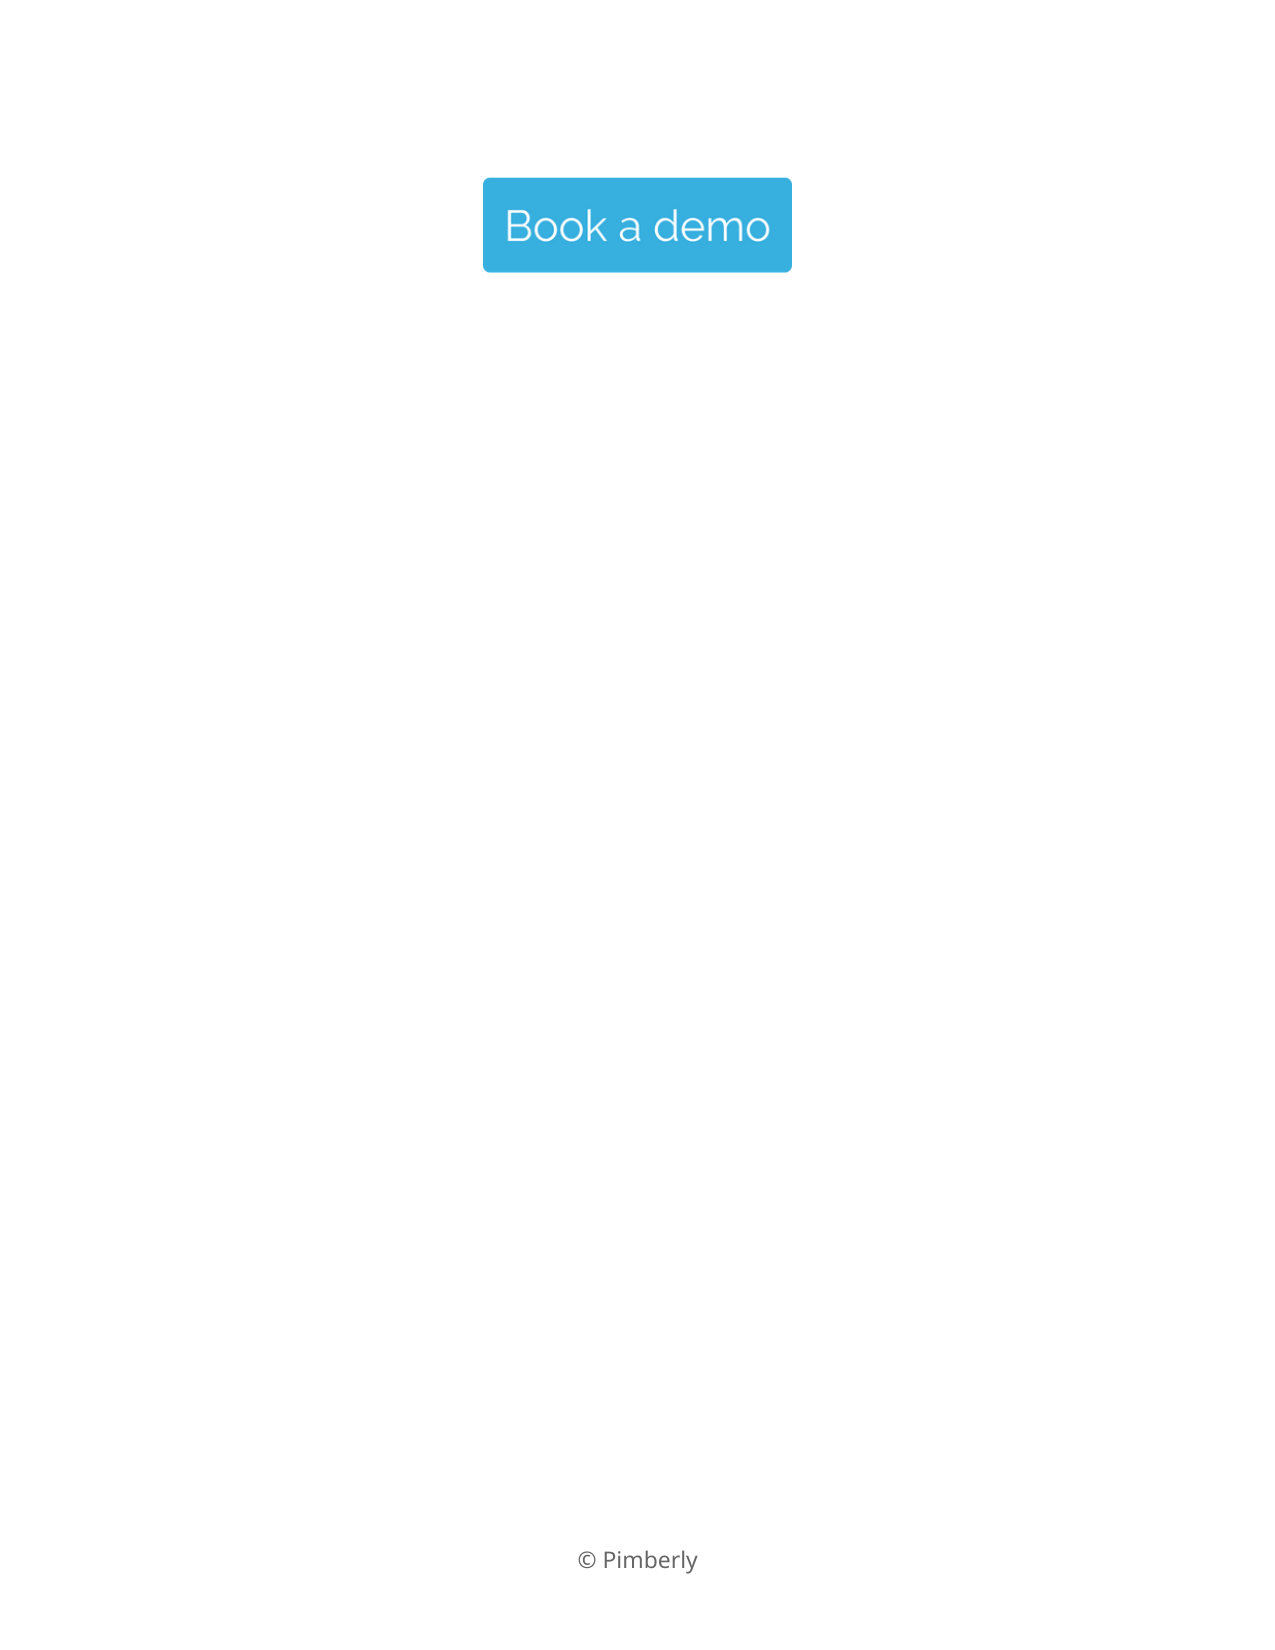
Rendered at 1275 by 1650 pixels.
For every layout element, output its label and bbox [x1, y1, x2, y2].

picture [483, 150, 792, 304]
